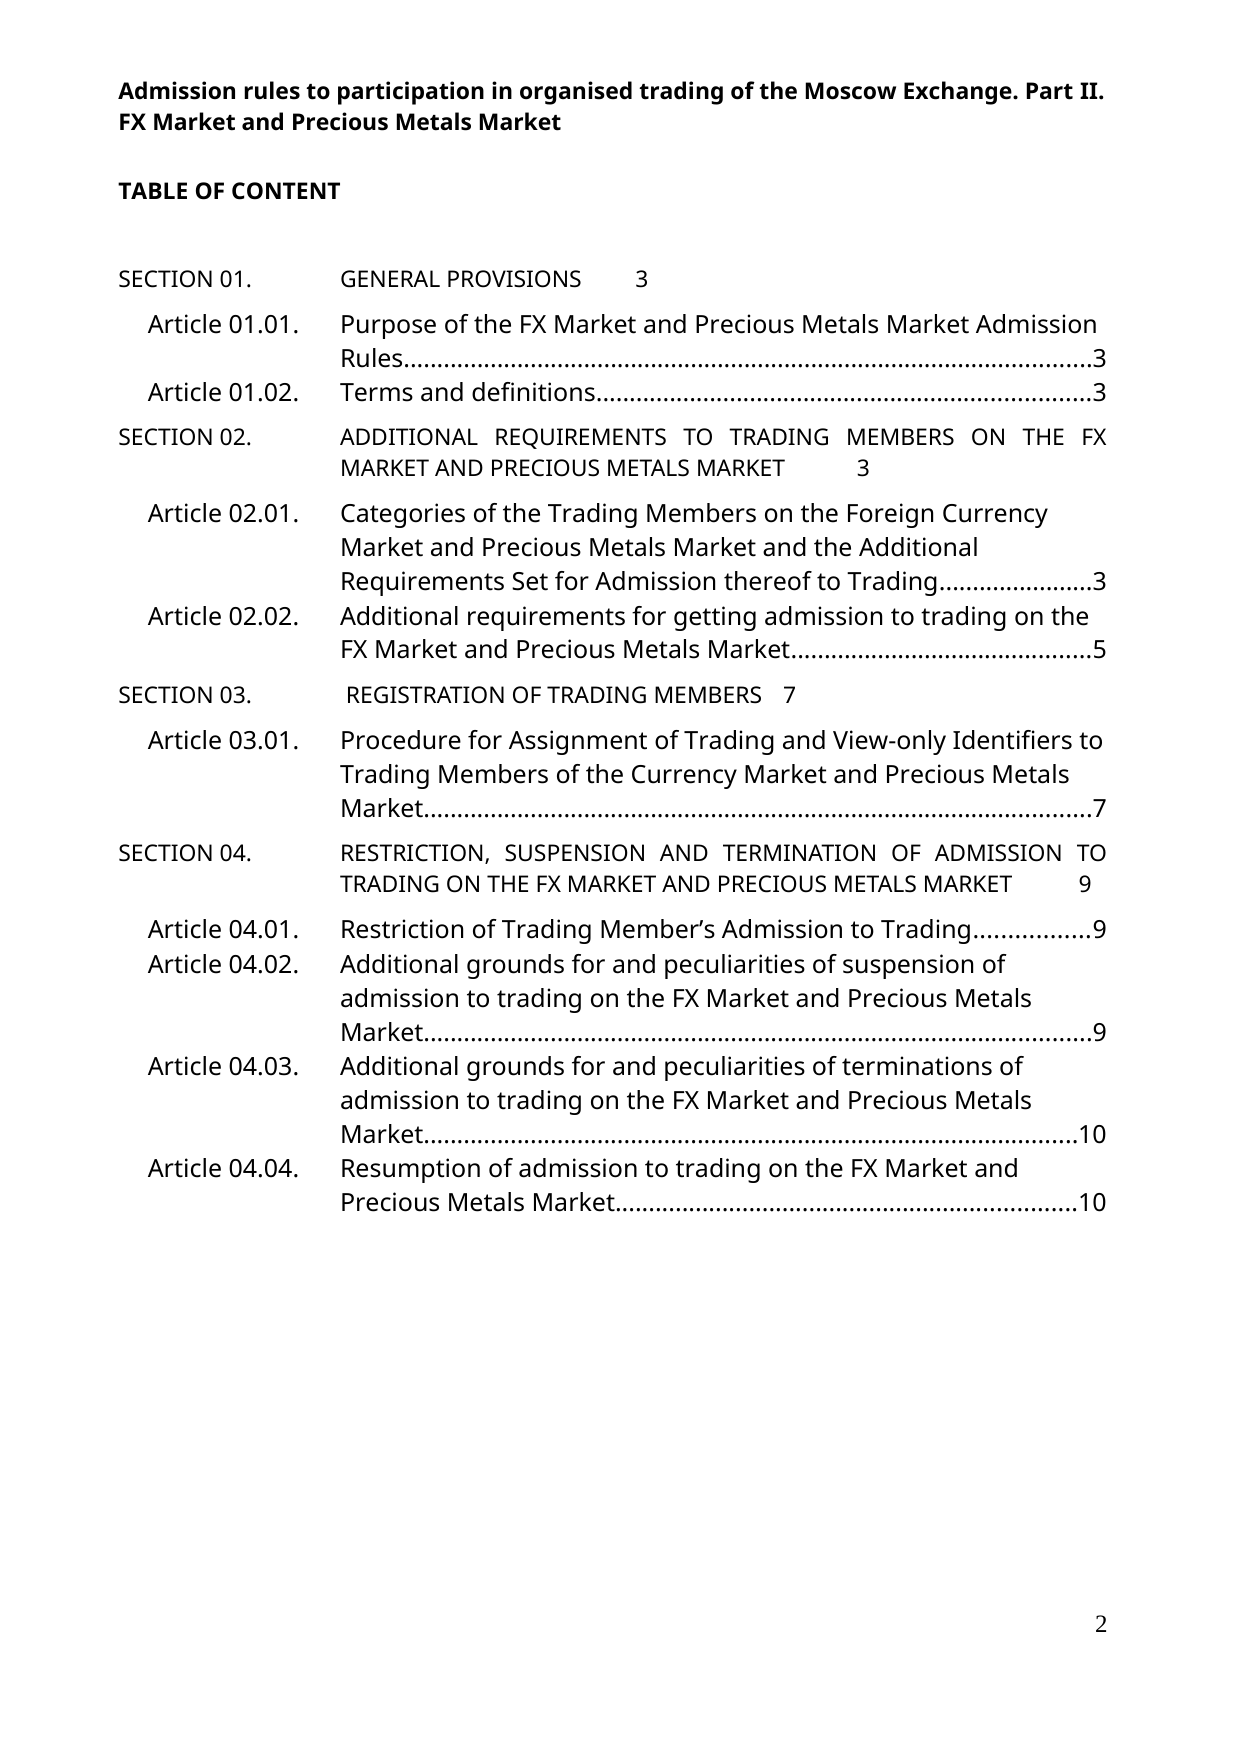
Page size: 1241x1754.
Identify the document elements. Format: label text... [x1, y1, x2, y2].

text Article 02.02. Additional requirements for getting admission to trading on the FX Market and Precious Metals Market 5 [148, 598, 1107, 666]
text Article 02.01. Categories of the Trading Members on the Foreign Currency Market and Precious Metals Market and the Additional Requirements Set for Admission thereof to Trading 3 [148, 496, 1107, 598]
text SECTION 02. additional requirements to trading members on the fx market and precious metals market 3 [118, 421, 1107, 483]
text section 03. registration of Trading Members 7 [118, 679, 1107, 710]
text section 04. RESTRICTION, SUSPENSION AND TERMINATION OF ADMISSION TO TRADING ON thE FX MARKET AND PRECIOUS METALS MARKET 9 [118, 837, 1107, 900]
text Article 04.01. Restriction of Trading Member’s Admission to Trading 9 [148, 912, 1107, 946]
text Article 01.02. Terms and definitions 3 [148, 374, 1107, 408]
text Article 04.04. Resumption of admission to trading on the FX Market and Precious Metals Market 10 [148, 1151, 1107, 1219]
text Article 04.02. Additional grounds for and peculiarities of suspension of admission to trading on the FX Market and Precious Metals Market 9 [148, 946, 1107, 1048]
text Article 04.03. Additional grounds for and peculiarities of terminations of admission to trading on the FX Market and Precious Metals Market 10 [148, 1048, 1107, 1151]
text Article 01.01. Purpose of the FX Market and Precious Metals Market Admission Rules 3 [148, 306, 1107, 374]
text TABLE OF CONTENT [118, 175, 1107, 206]
text section 01. general provisions 3 [118, 262, 1107, 294]
text Article 03.01. Procedure for Assignment of Trading and View-only Identifiers to Trading Members of the Currency Market and Precious Metals Market 7 [148, 722, 1107, 825]
